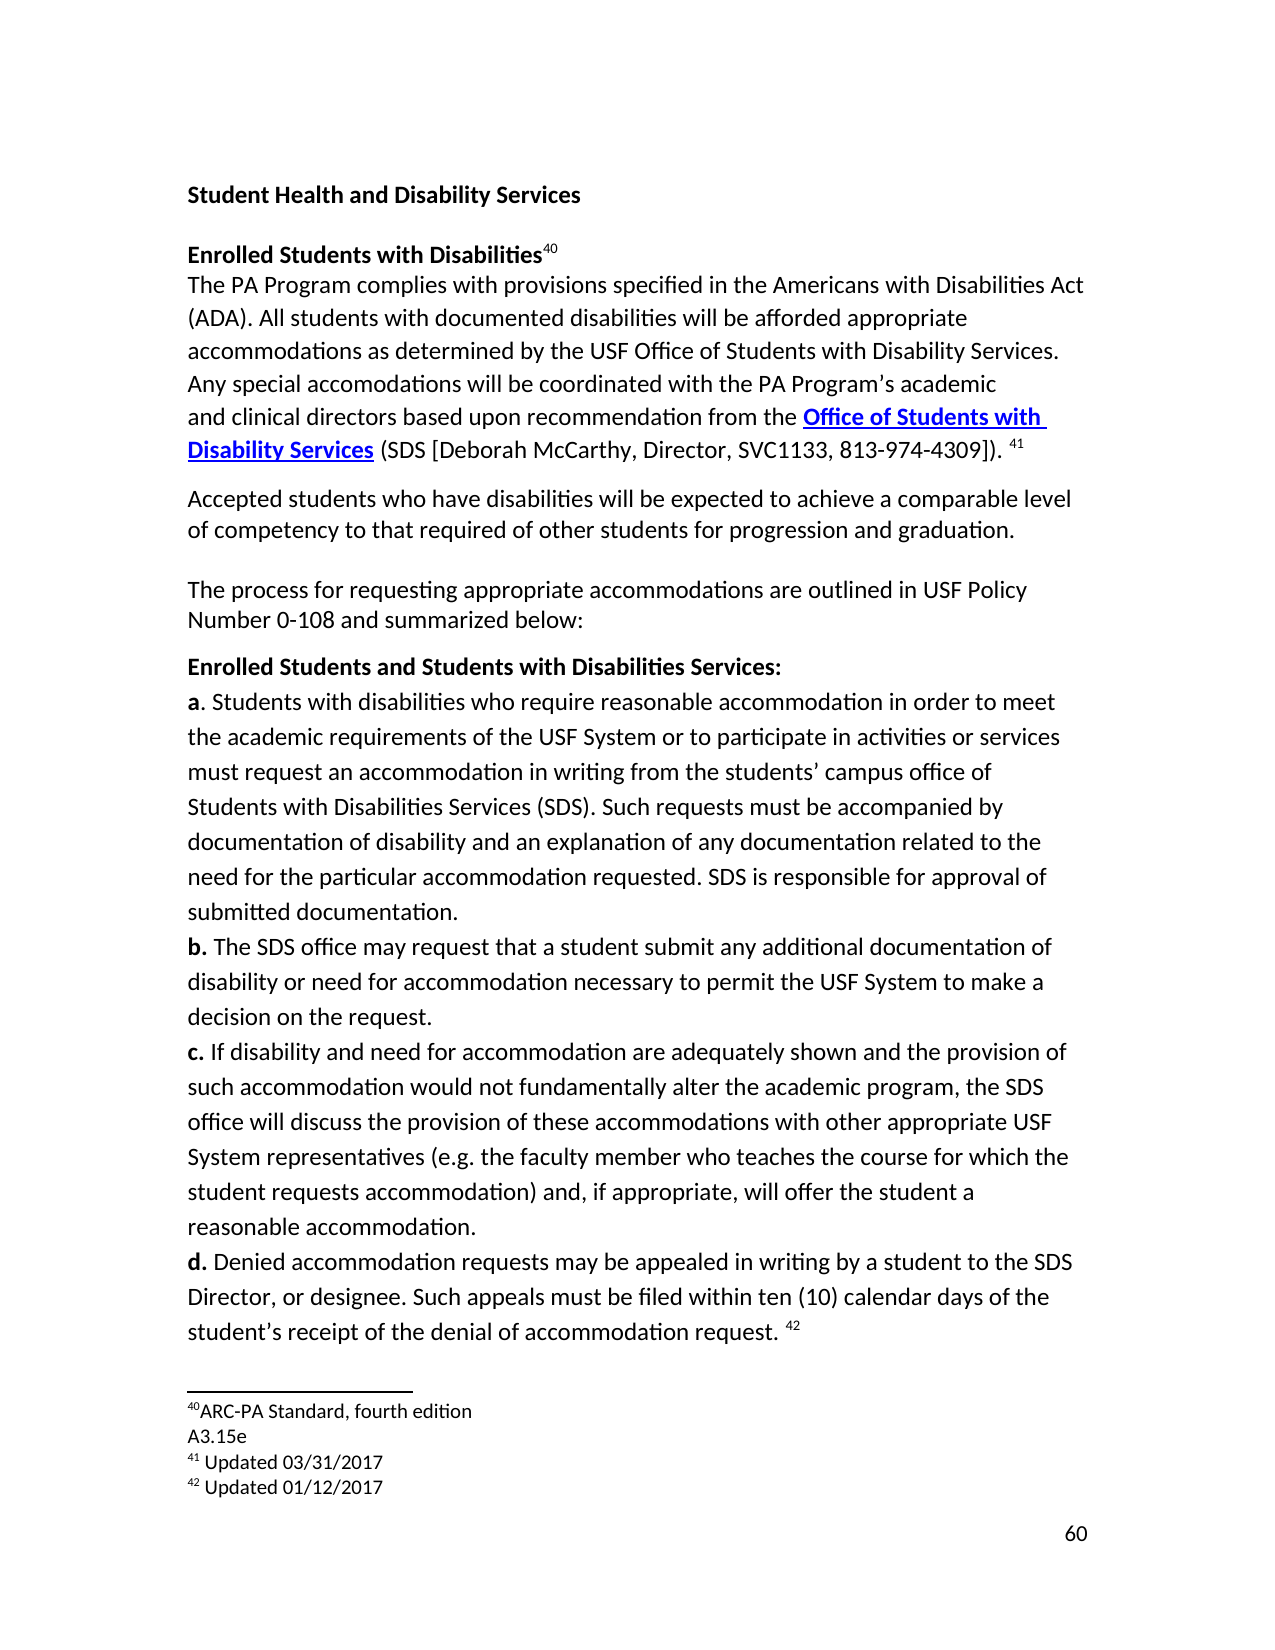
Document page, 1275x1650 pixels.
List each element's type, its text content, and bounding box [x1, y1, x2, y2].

text d. Denied accommodation requests may be appealed in writing by a student to the SDS Director, or designee. Such appeals must be filed within ten (10) calendar days of the student’s receipt of the denial of accommodation request. [187, 1246, 1087, 1347]
subtitle Enrolled Students with Disabilities [187, 239, 1087, 269]
text Enrolled Students and Students with Disabilities Services: [187, 651, 1087, 682]
text The process for requesting appropriate accommodations are outlined in USF Policy Number 0-108 and summarized below: [187, 574, 1087, 635]
text c. If disability and need for accommodation are adequately shown and the provision of such accommodation would not fundamentally alter the academic program, the SDS office will discuss the provision of these accommodations with other appropriate USF System representatives (e.g. the faculty member who teaches the course for which the student requests accommodation) and, if appropriate, will offer the student a reasonable accommodation. [187, 1036, 1087, 1242]
text The PA Program complies with provisions specified in the Americans with Disabilities Act (ADA). All students with documented disabilities will be afforded appropriate accommodations as determined by the USF Office of Students with Disability Services. Any special accomodations will be coordinated with the PA Program’s academic and clinical directors based upon recommendation from the Office of Students with Disability Services (SDS [Deborah McCarthy, Director, SVC1133, 813-974-4309]). [187, 269, 1087, 464]
subtitle Student Health and Disability Services [187, 179, 1087, 210]
text b. The SDS office may request that a student submit any additional documentation of disability or need for accommodation necessary to permit the USF System to make a decision on the request. [187, 931, 1087, 1032]
text a. Students with disabilities who require reasonable accommodation in order to meet the academic requirements of the USF System or to participate in activities or services must request an accommodation in writing from the students’ campus office of Students with Disabilities Services (SDS). Such requests must be accompanied by documentation of disability and an explanation of any documentation related to the need for the particular accommodation requested. SDS is responsible for approval of submitted documentation. [187, 686, 1087, 927]
text Accepted students who have disabilities will be expected to achieve a comparable level of competency to that required of other students for progression and graduation. [187, 483, 1087, 544]
